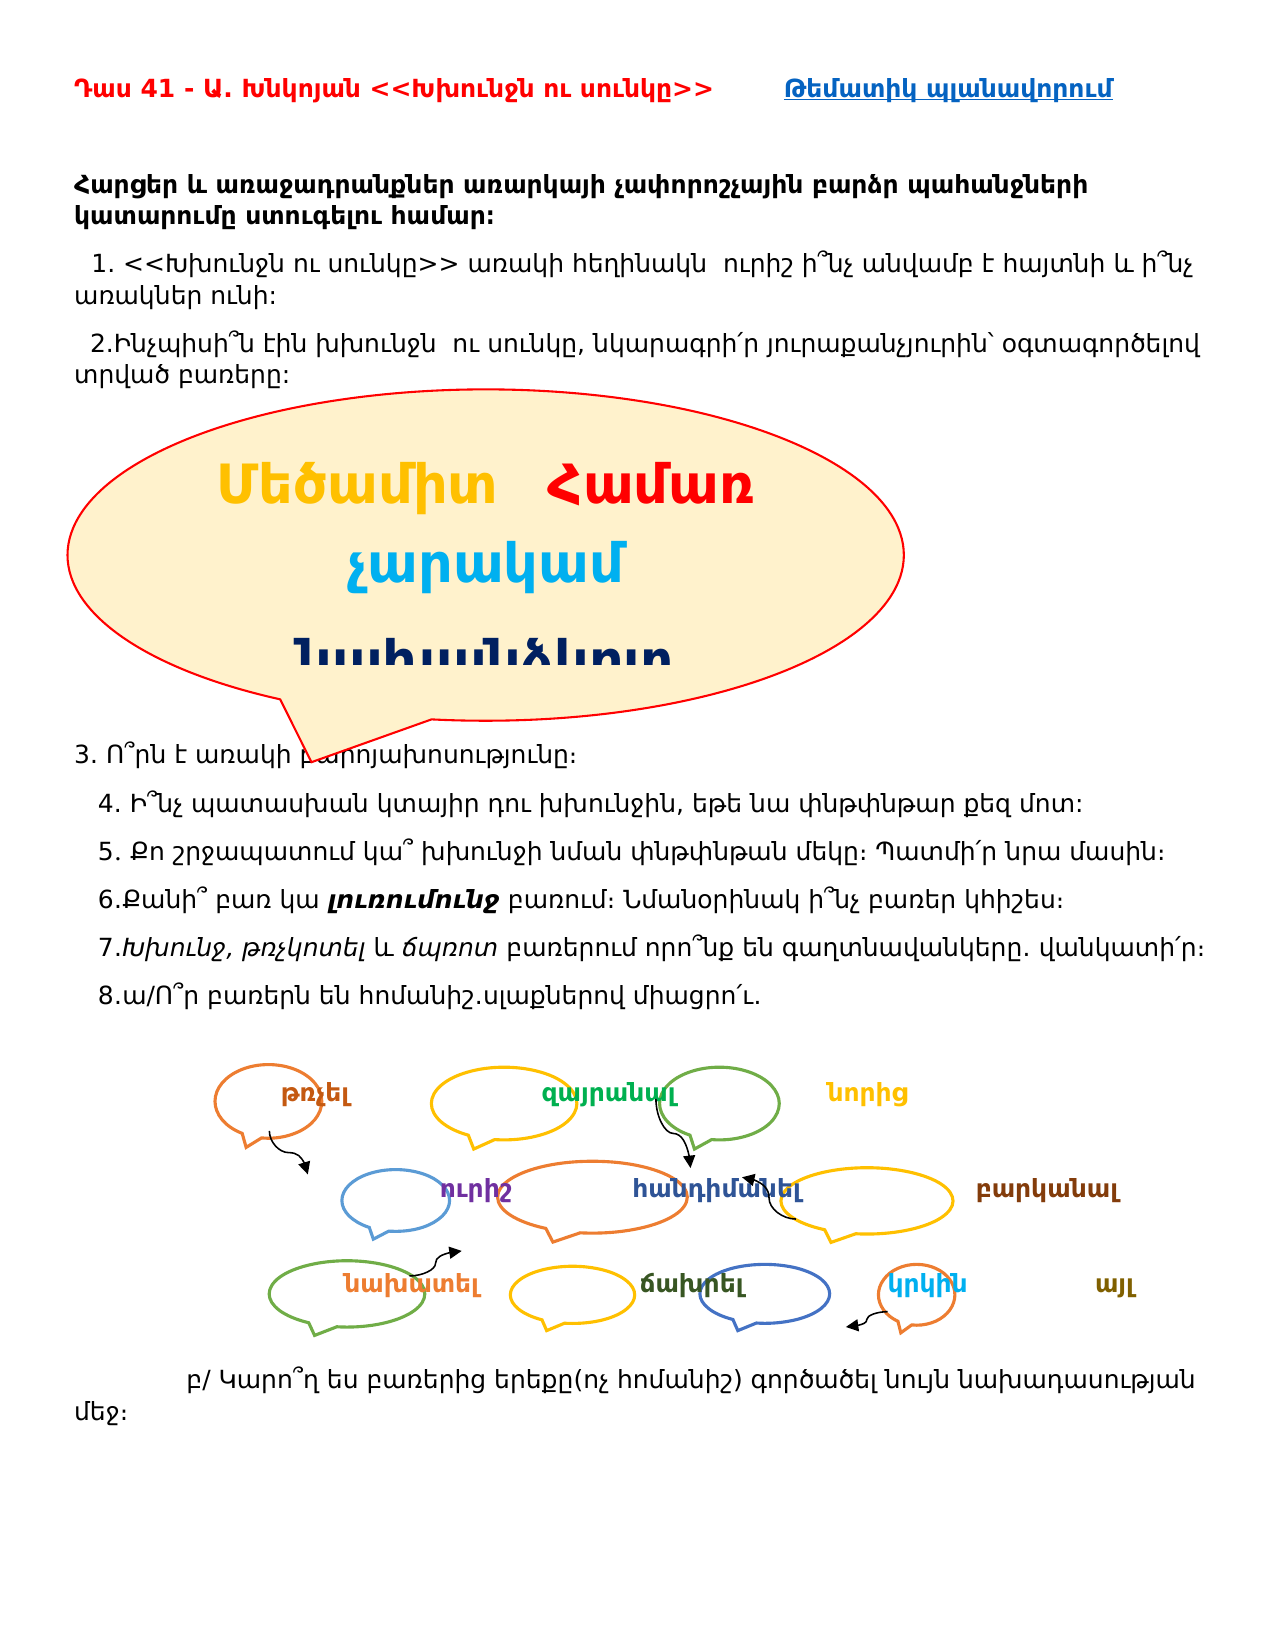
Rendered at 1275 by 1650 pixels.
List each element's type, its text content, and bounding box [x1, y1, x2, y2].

text 4. Ի՞նչ պատասխան կտայիր դու խխունջին, եթե նա փնթփնթար քեզ մոտ: [74, 789, 1226, 818]
text բ/ Կարո՞ղ ես բառերից երեքը(ոչ հոմանիշ) գործածել նույն նախադասության մեջ։ [74, 1365, 1226, 1426]
text նախատել ճախրել կրկին այլ [74, 1269, 1226, 1298]
text 5․ Քո շրջապատում կա՞ խխունջի նման փնթփնթան մեկը։ Պատմի՛ր նրա մասին։ [74, 837, 1226, 866]
text Հարցեր և առաջադրանքներ առարկայի չափորոշչային բարձր պահանջների կատարումը ստուգելու համար։ [74, 170, 1226, 231]
text 8․ա/Ո՞ր բառերն են հոմանիշ․սլաքներով միացրո՛ւ․ [74, 981, 1226, 1011]
text ուրիշ հանդիմանել բարկանալ [755, 1174, 1226, 1203]
text 1. <<Խխունջն ու սունկը>> առակի հեղինակն ուրիշ ի՞նչ անվամբ է հայտնի և ի՞նչ առակներ ունի: [74, 250, 1226, 310]
text ուրիշ հանդիմանել բարկանալ [74, 1174, 768, 1203]
text Դաս 41 - Ա. Խնկոյան <<Խխունջն ու սունկը>> Թեմատիկ պլանավորում [74, 74, 1226, 103]
text 6․Քանի՞ բառ կա լուռումունջ բառում։ Նմանօրինակ ի՞նչ բառեր կհիշես։ [74, 885, 1226, 914]
text թռչել զայրանալ նորից [74, 1078, 1226, 1107]
text 7․Խխունջ, թռչկոտել և ճպռոտ բառերում որո՞նք են գաղտնավանկերը․ վանկատի՛ր։ [74, 933, 1226, 962]
text 3․ Ո՞րն է առակի բարոյախոսությունը։ [74, 741, 1226, 770]
text 2.Ինչպիսի՞ն էին խխունջն ու սունկը, նկարագրի՛ր յուրաքանչյուրին՝ օգտագործելով տրված բառերը: [74, 329, 1226, 390]
